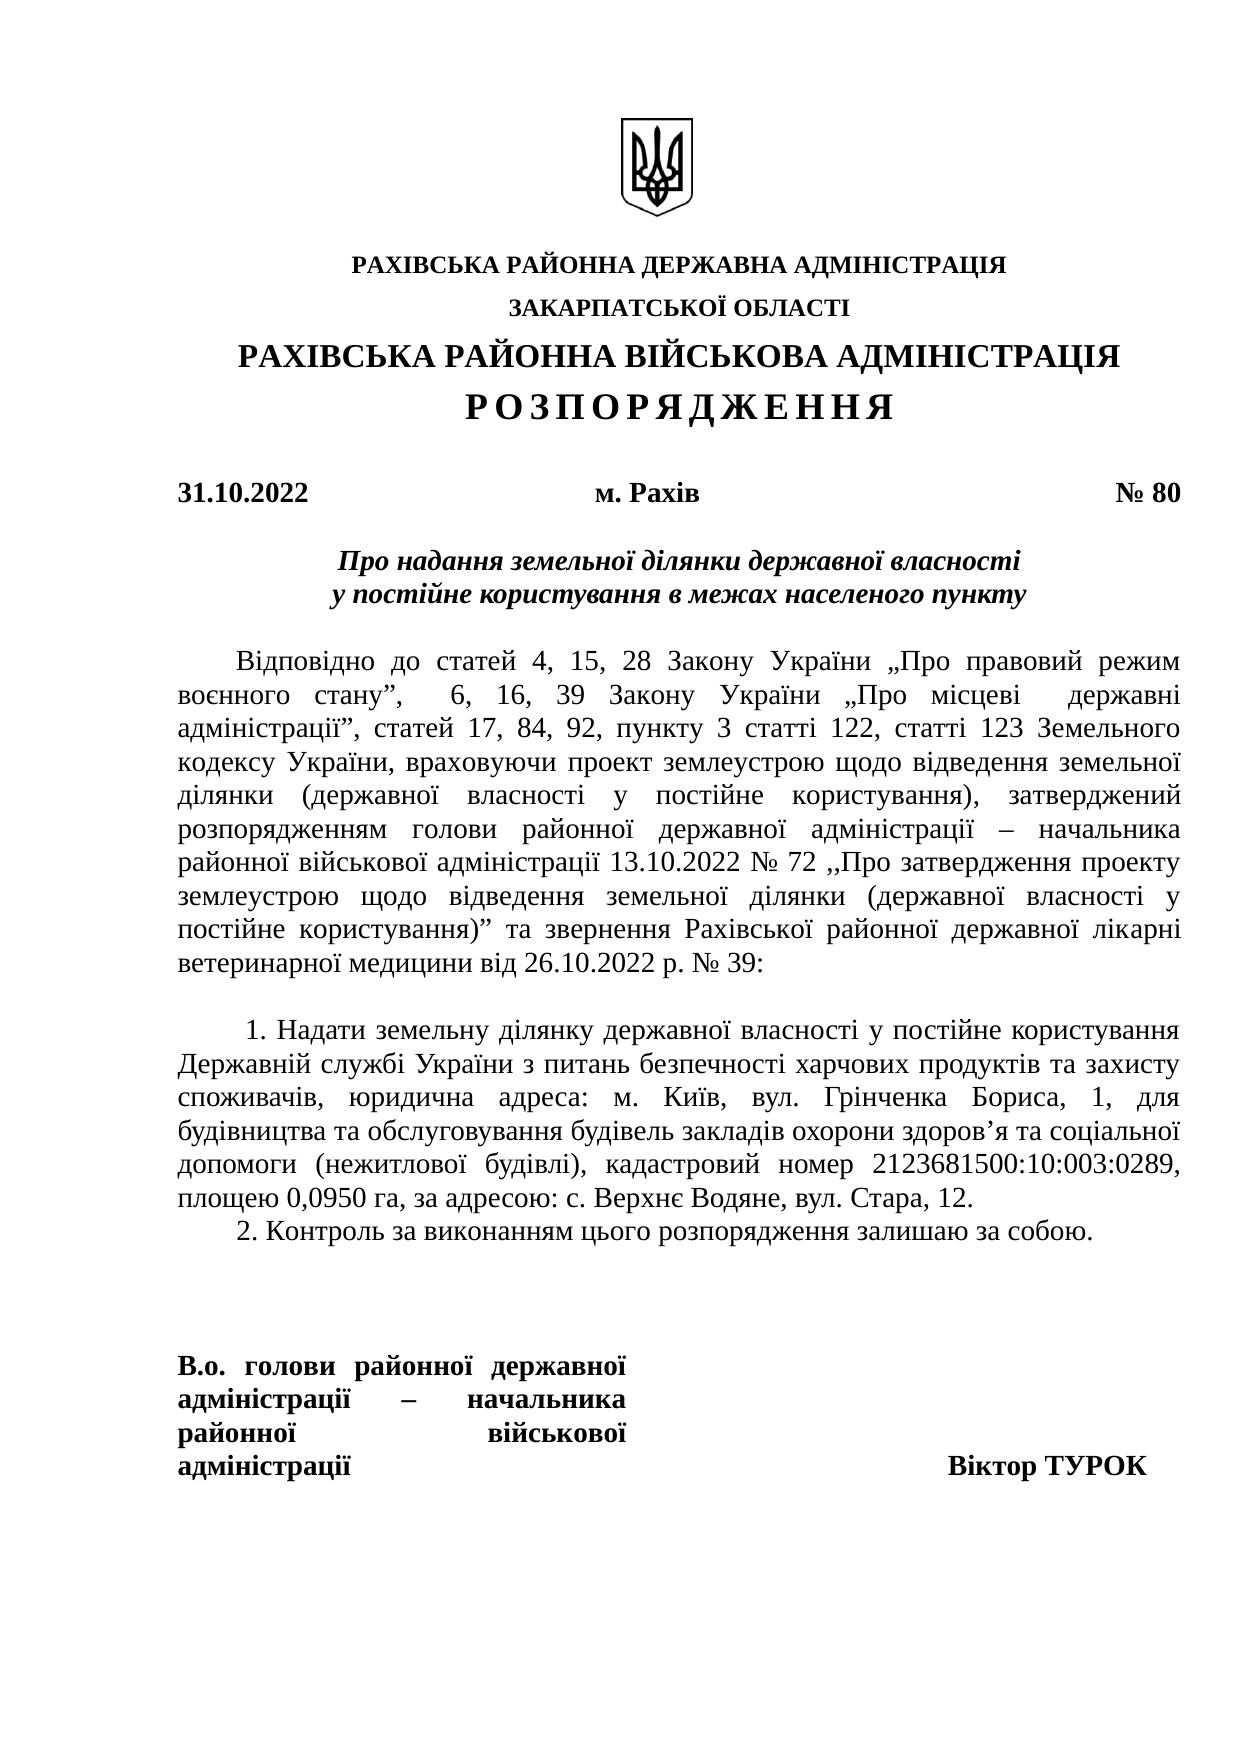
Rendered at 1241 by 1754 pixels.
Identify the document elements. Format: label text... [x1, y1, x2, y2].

text рАХІВСЬКА РАЙОННА ВІЙСЬКОВА адміністрація [177, 337, 1181, 375]
table_header Віктор ТУРОК [638, 1348, 1170, 1482]
picture [621, 118, 693, 217]
text у постійне користування в межах населеного пункту [177, 576, 1181, 610]
text зАКАРПАТСЬКОЇ ОБЛАСТІ [177, 293, 1181, 322]
text Відповідно до статей 4, 15, 28 Закону України „Про правовий режим воєнного стану”, 6, 16, 39 Закону України „Про місцеві державні адміністрації”, статей 17, 84, 92, пункту 3 статті 122, статті 123 Земельного кодексу України, враховуючи проект землеустрою щодо відведення земельної ділянки (державної власності у постійне користування), затверджений розпорядженням голови районної державної адміністрації – начальника районної військової адміністрації 13.10.2022 № 72 ,,Про затвердження проекту землеустрою щодо відведення земельної ділянки (державної власності у постійне користування)” та звернення Рахівської районної державної лікарні ветеринарної медицини від 26.10.2022 р. № 39: [177, 643, 1181, 979]
text 31.10.2022 м. Рахів № 80 [177, 476, 1181, 509]
text 1. Надати земельну ділянку державної власності у постійне користування Державній службі України з питань безпечності харчових продуктів та захисту споживачів, юридична адреса: м. Київ, вул. Грінченка Бориса, 1, для будівництва та обслуговування будівель закладів охорони здоров’я та соціальної допомоги (нежитлової будівлі), кадастровий номер 2123681500:10:003:0289, площею , за адресою: с. Верхнє Водяне, вул. Стара, 12. [177, 1012, 1181, 1213]
text 2. Контроль за виконанням цього розпорядження залишаю за собою. [177, 1213, 1181, 1247]
text РОЗПОРЯДЖЕННЯ [177, 384, 1181, 428]
text Про надання земельної ділянки державної власності [177, 543, 1181, 576]
text РАХІВСЬКА РАЙОННА державна адміністрація [177, 250, 1181, 279]
table_header В.о. голови районної державної адміністрації – начальника районної військової адміністрації [166, 1348, 637, 1482]
